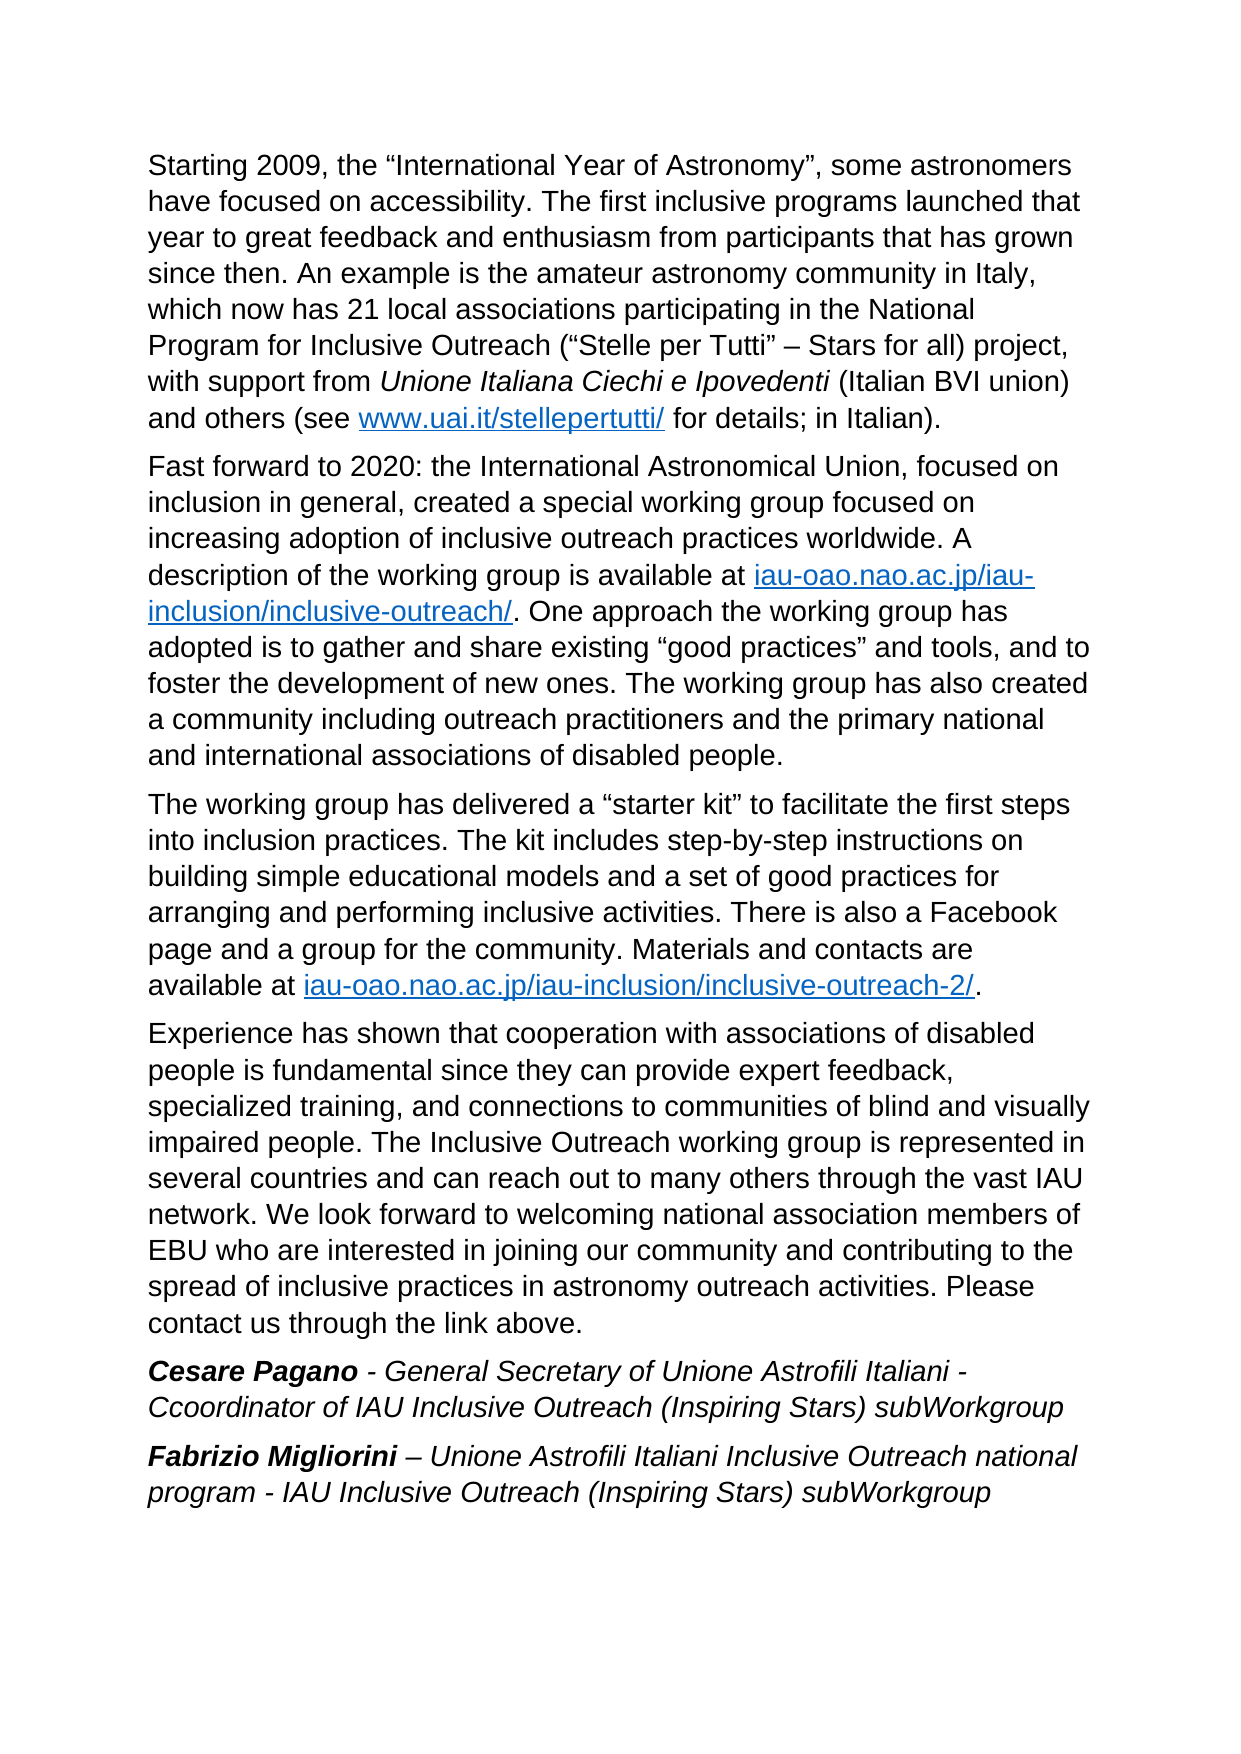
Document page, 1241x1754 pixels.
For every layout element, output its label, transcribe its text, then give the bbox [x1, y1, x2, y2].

text The working group has delivered a “starter kit” to facilitate the first steps into inclusion practices. The kit includes step-by-step instructions on building simple educational models and a set of good practices for arranging and performing inclusive activities. There is also a Facebook page and a group for the community. Materials and contacts are available at iau-oao.nao.ac.jp/iau-inclusion/inclusive-outreach-2/. [148, 787, 1093, 1001]
text Experience has shown that cooperation with associations of disabled people is fundamental since they can provide expert feedback, specialized training, and connections to communities of blind and visually impaired people. The Inclusive Outreach working group is represented in several countries and can reach out to many others through the vast IAU network. We look forward to welcoming national association members of EBU who are interested in joining our community and contributing to the spread of inclusive practices in astronomy outreach activities. Please contact us through the link above. [148, 1016, 1093, 1339]
text Cesare Pagano - General Secretary of Unione Astrofili Italiani - Ccoordinator of IAU Inclusive Outreach (Inspiring Stars) subWorkgroup [148, 1354, 1093, 1424]
text Starting 2009, the “International Year of Astronomy”, some astronomers have focused on accessibility. The first inclusive programs launched that year to great feedback and enthusiasm from participants that has grown since then. An example is the amateur astronomy community in Italy, which now has 21 local associations participating in the National Program for Inclusive Outreach (“Stelle per Tutti” – Stars for all) project, with support from Unione Italiana Ciechi e Ipovedenti (Italian BVI union) and others (see www.uai.it/stellepertutti/ for details; in Italian). [148, 148, 1093, 434]
text Fast forward to 2020: the International Astronomical Union, focused on inclusion in general, created a special working group focused on increasing adoption of inclusive outreach practices worldwide. A description of the working group is available at iau-oao.nao.ac.jp/iau-inclusion/inclusive-outreach/. One approach the working group has adopted is to gather and share existing “good practices” and tools, and to foster the development of new ones. The working group has also created a community including outreach practitioners and the primary national and international associations of disabled people. [148, 449, 1093, 772]
text Fabrizio Migliorini – Unione Astrofili Italiani Inclusive Outreach national program - IAU Inclusive Outreach (Inspiring Stars) subWorkgroup [148, 1439, 1093, 1509]
